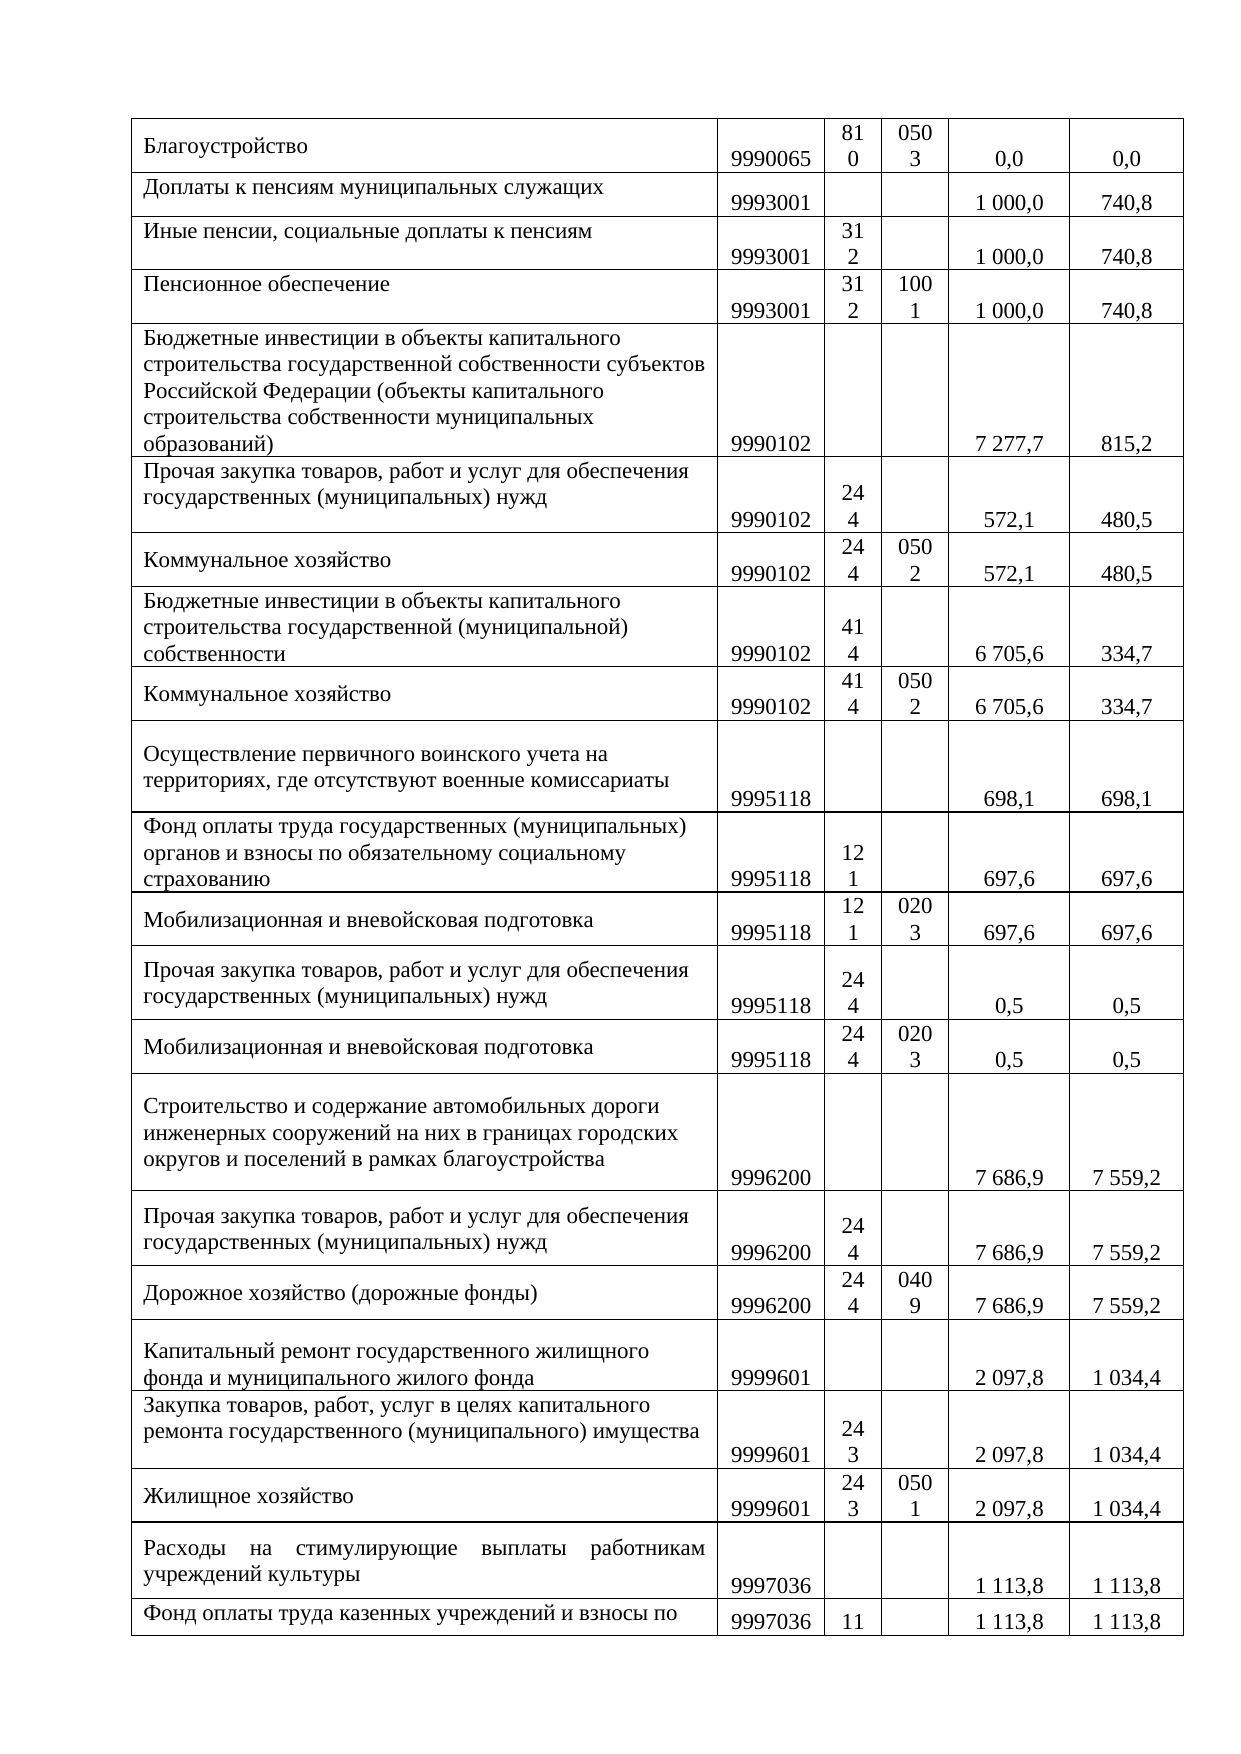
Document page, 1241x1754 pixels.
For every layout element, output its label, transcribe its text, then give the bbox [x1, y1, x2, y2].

table_cell [825, 1074, 881, 1190]
table_cell 244 [825, 533, 881, 586]
table_cell Закупка товаров, работ, услуг в целях капитального ремонта государственного (муниципального) имущества [132, 1391, 717, 1468]
table_cell 244 [825, 1266, 881, 1319]
table_cell 698,1 [1070, 721, 1183, 811]
table_cell [825, 721, 881, 811]
table_cell 2 097,8 [949, 1320, 1069, 1390]
table_cell 0203 [882, 1020, 948, 1073]
table_cell 312 [825, 217, 881, 269]
table_cell 121 [825, 813, 881, 891]
table_cell 572,1 [949, 533, 1069, 586]
table_cell 9997036 [718, 1523, 824, 1598]
table_cell [882, 813, 948, 891]
table_cell 480,5 [1070, 533, 1183, 586]
table_cell Благоустройство [132, 119, 717, 172]
table_cell 9995118 [718, 721, 824, 811]
table_cell 1 113,8 [1070, 1599, 1183, 1635]
table_cell 9996200 [718, 1266, 824, 1319]
table_cell Строительство и содержание автомобильных дороги инженерных сооружений на них в границах городских округов и поселений в рамках благоустройства [132, 1074, 717, 1190]
table_cell 9996200 [718, 1074, 824, 1190]
table_cell 9990102 [718, 457, 824, 532]
table_cell 9995118 [718, 813, 824, 891]
table_cell 0501 [882, 1469, 948, 1521]
table_cell 698,1 [949, 721, 1069, 811]
table_cell 9999601 [718, 1391, 824, 1468]
table_cell Фонд оплаты труда государственных (муниципальных) органов и взносы по обязательному социальному страхованию [132, 813, 717, 891]
table_cell 1001 [882, 270, 948, 323]
table_cell Иные пенсии, социальные доплаты к пенсиям [132, 217, 717, 269]
table_cell 9999601 [718, 1469, 824, 1521]
table_cell 9990102 [718, 667, 824, 720]
table_cell 697,6 [1070, 893, 1183, 945]
table_cell 9997036 [718, 1599, 824, 1635]
table_cell [882, 946, 948, 1019]
table_cell Бюджетные инвестиции в объекты капитального строительства государственной собственности субъектов Российской Федерации (объекты капитального строительства собственности муниципальных образований) [132, 324, 717, 456]
table_cell 0409 [882, 1266, 948, 1319]
table_cell 244 [825, 457, 881, 532]
table_cell 1 000,0 [949, 173, 1069, 216]
table_cell Прочая закупка товаров, работ и услуг для обеспечения государственных (муниципальных) нужд [132, 457, 717, 532]
table_cell 7 686,9 [949, 1074, 1069, 1190]
table_cell 244 [825, 1020, 881, 1073]
table_cell 312 [825, 270, 881, 323]
table_cell 1 000,0 [949, 217, 1069, 269]
table_cell 9990102 [718, 324, 824, 456]
table_cell 0502 [882, 533, 948, 586]
table_cell 7 559,2 [1070, 1266, 1183, 1319]
table_cell 334,7 [1070, 667, 1183, 720]
table_cell 0,0 [1070, 119, 1183, 172]
table_cell 9990102 [718, 587, 824, 666]
table_cell Прочая закупка товаров, работ и услуг для обеспечения государственных (муниципальных) нужд [132, 946, 717, 1019]
table_cell 334,7 [1070, 587, 1183, 666]
table_cell 244 [825, 946, 881, 1019]
table_cell Жилищное хозяйство [132, 1469, 717, 1521]
table_cell Дорожное хозяйство (дорожные фонды) [132, 1266, 717, 1319]
table_cell 243 [825, 1391, 881, 1468]
table_cell 9993001 [718, 217, 824, 269]
table_cell Капитальный ремонт государственного жилищного фонда и муниципального жилого фонда [132, 1320, 717, 1390]
table_cell 9995118 [718, 1020, 824, 1073]
table_cell 0502 [882, 667, 948, 720]
table_cell 0,5 [1070, 946, 1183, 1019]
table_cell [882, 1391, 948, 1468]
table_cell 9995118 [718, 946, 824, 1019]
table_cell 9999601 [718, 1320, 824, 1390]
table_cell 9996200 [718, 1191, 824, 1265]
table_cell 243 [825, 1469, 881, 1521]
table_cell 0,5 [1070, 1020, 1183, 1073]
table_cell 9990065 [718, 119, 824, 172]
table_cell 7 277,7 [949, 324, 1069, 456]
table_cell [882, 324, 948, 456]
table_cell 1 113,8 [949, 1599, 1069, 1635]
table_cell 2 097,8 [949, 1469, 1069, 1521]
table_cell 697,6 [1070, 813, 1183, 891]
table_cell 1 034,4 [1070, 1320, 1183, 1390]
table_cell [882, 1599, 948, 1635]
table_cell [132, 1599, 717, 1635]
table_cell Бюджетные инвестиции в объекты капитального строительства государственной (муниципальной) собственности [132, 587, 717, 666]
table_cell Мобилизационная и вневойсковая подготовка [132, 1020, 717, 1073]
table_cell 9993001 [718, 173, 824, 216]
table_cell Доплаты к пенсиям муниципальных служащих [132, 173, 717, 216]
table_cell 810 [825, 119, 881, 172]
table_cell 1 113,8 [949, 1523, 1069, 1598]
table_cell [882, 173, 948, 216]
table_cell 6 705,6 [949, 587, 1069, 666]
table_cell 740,8 [1070, 270, 1183, 323]
table_cell 0503 [882, 119, 948, 172]
table_cell 0,5 [949, 946, 1069, 1019]
table_cell 7 686,9 [949, 1191, 1069, 1265]
table_cell Пенсионное обеспечение [132, 270, 717, 323]
table_cell Прочая закупка товаров, работ и услуг для обеспечения государственных (муниципальных) нужд [132, 1191, 717, 1265]
table_cell 414 [825, 667, 881, 720]
table_cell 1 113,8 [1070, 1523, 1183, 1598]
table_cell 1 034,4 [1070, 1469, 1183, 1521]
table_cell [882, 721, 948, 811]
table_cell 740,8 [1070, 217, 1183, 269]
table_cell 1 034,4 [1070, 1391, 1183, 1468]
table_cell Расходы на стимулирующие выплаты работникам учреждений культуры [132, 1523, 717, 1598]
table_cell 7 686,9 [949, 1266, 1069, 1319]
table_cell 572,1 [949, 457, 1069, 532]
table_cell 1 000,0 [949, 270, 1069, 323]
table_cell 6 705,6 [949, 667, 1069, 720]
table_cell [825, 173, 881, 216]
table_cell 0,5 [949, 1020, 1069, 1073]
table_cell [882, 587, 948, 666]
table_cell 111 [825, 1599, 881, 1635]
table_cell 7 559,2 [1070, 1074, 1183, 1190]
table_cell 9995118 [718, 893, 824, 945]
table_cell [825, 324, 881, 456]
table_cell 2 097,8 [949, 1391, 1069, 1468]
table_cell 414 [825, 587, 881, 666]
table_cell 480,5 [1070, 457, 1183, 532]
table_cell Коммунальное хозяйство [132, 667, 717, 720]
table_cell [882, 1074, 948, 1190]
table_cell Осуществление первичного воинского учета на территориях, где отсутствуют военные комиссариаты [132, 721, 717, 811]
table_cell 7 559,2 [1070, 1191, 1183, 1265]
table_cell Коммунальное хозяйство [132, 533, 717, 586]
table_cell 0,0 [949, 119, 1069, 172]
table_cell [882, 217, 948, 269]
table_cell 697,6 [949, 813, 1069, 891]
table_cell [882, 457, 948, 532]
table_cell 9993001 [718, 270, 824, 323]
table_cell 121 [825, 893, 881, 945]
table_cell [825, 1523, 881, 1598]
table_cell [825, 1320, 881, 1390]
table_cell [882, 1320, 948, 1390]
table_cell 697,6 [949, 893, 1069, 945]
table_cell 0203 [882, 893, 948, 945]
table_cell [882, 1191, 948, 1265]
table_cell 815,2 [1070, 324, 1183, 456]
table_cell 244 [825, 1191, 881, 1265]
table_cell [882, 1523, 948, 1598]
table_cell Мобилизационная и вневойсковая подготовка [132, 893, 717, 945]
table_cell 9990102 [718, 533, 824, 586]
table_cell 740,8 [1070, 173, 1183, 216]
